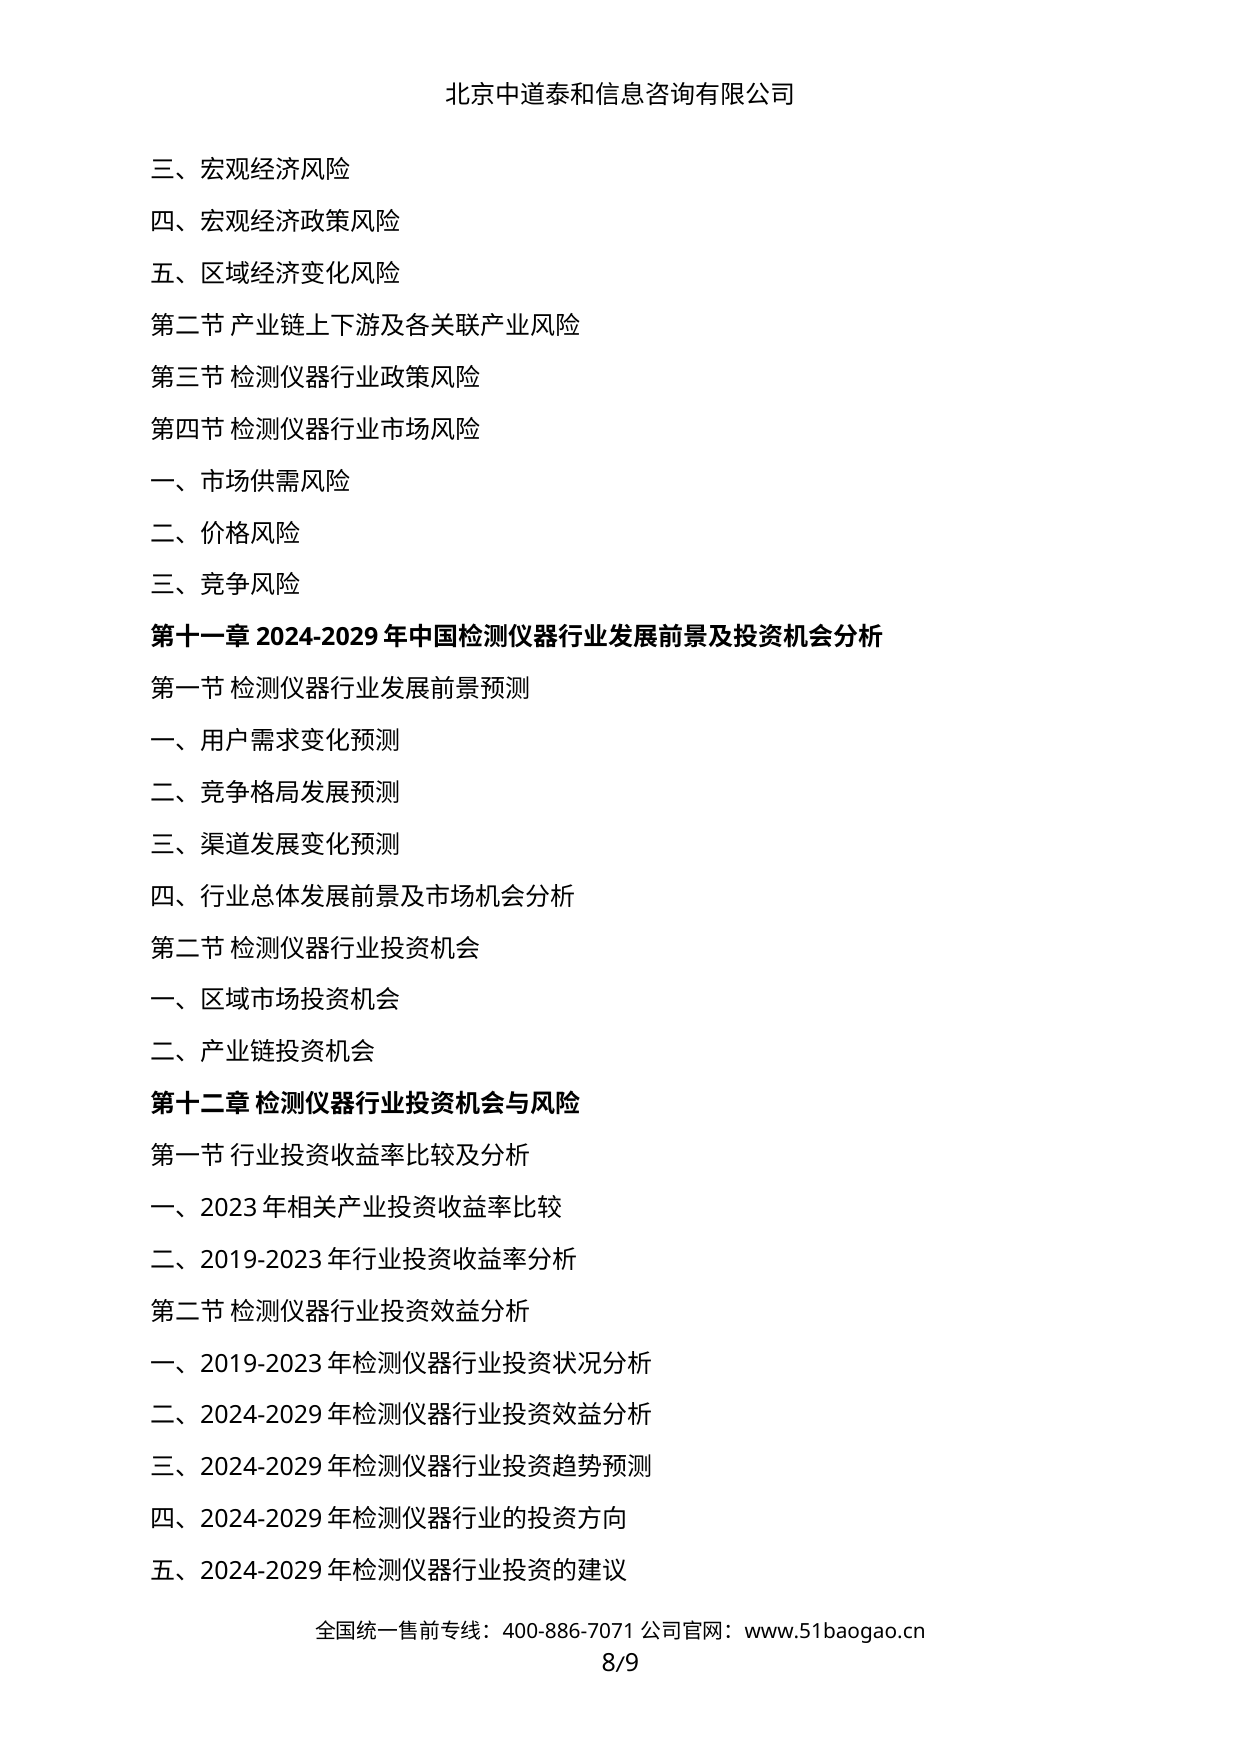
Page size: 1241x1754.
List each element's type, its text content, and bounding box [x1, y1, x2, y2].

text 一、用户需求变化预测 [150, 721, 1090, 757]
text 三、2024-2029年检测仪器行业投资趋势预测 [150, 1447, 1090, 1483]
text 四、行业总体发展前景及市场机会分析 [150, 876, 1090, 912]
text 二、2024-2029年检测仪器行业投资效益分析 [150, 1395, 1090, 1431]
text 三、宏观经济风险 [150, 150, 1090, 186]
text 第一节 检测仪器行业发展前景预测 [150, 669, 1090, 705]
text 第四节 检测仪器行业市场风险 [150, 409, 1090, 446]
text 三、竞争风险 [150, 565, 1090, 601]
text 二、价格风险 [150, 513, 1090, 549]
text 四、宏观经济政策风险 [150, 202, 1090, 238]
text 一、2023年相关产业投资收益率比较 [150, 1187, 1090, 1224]
text 第一节 行业投资收益率比较及分析 [150, 1136, 1090, 1172]
text 一、区域市场投资机会 [150, 980, 1090, 1016]
text 三、渠道发展变化预测 [150, 824, 1090, 861]
text 二、竞争格局发展预测 [150, 772, 1090, 809]
text 第三节 检测仪器行业政策风险 [150, 357, 1090, 394]
text 一、市场供需风险 [150, 461, 1090, 497]
text 第十二章 检测仪器行业投资机会与风险 [150, 1084, 1090, 1120]
text 五、区域经济变化风险 [150, 254, 1090, 290]
text 第十一章 2024-2029年中国检测仪器行业发展前景及投资机会分析 [150, 617, 1090, 653]
text 二、2019-2023年行业投资收益率分析 [150, 1239, 1090, 1276]
text 第二节 检测仪器行业投资机会 [150, 928, 1090, 964]
text 二、产业链投资机会 [150, 1032, 1090, 1068]
text 五、2024-2029年检测仪器行业投资的建议 [150, 1551, 1090, 1587]
text 第二节 检测仪器行业投资效益分析 [150, 1291, 1090, 1327]
text 第二节 产业链上下游及各关联产业风险 [150, 306, 1090, 342]
text 四、2024-2029年检测仪器行业的投资方向 [150, 1499, 1090, 1535]
text 一、2019-2023年检测仪器行业投资状况分析 [150, 1343, 1090, 1379]
